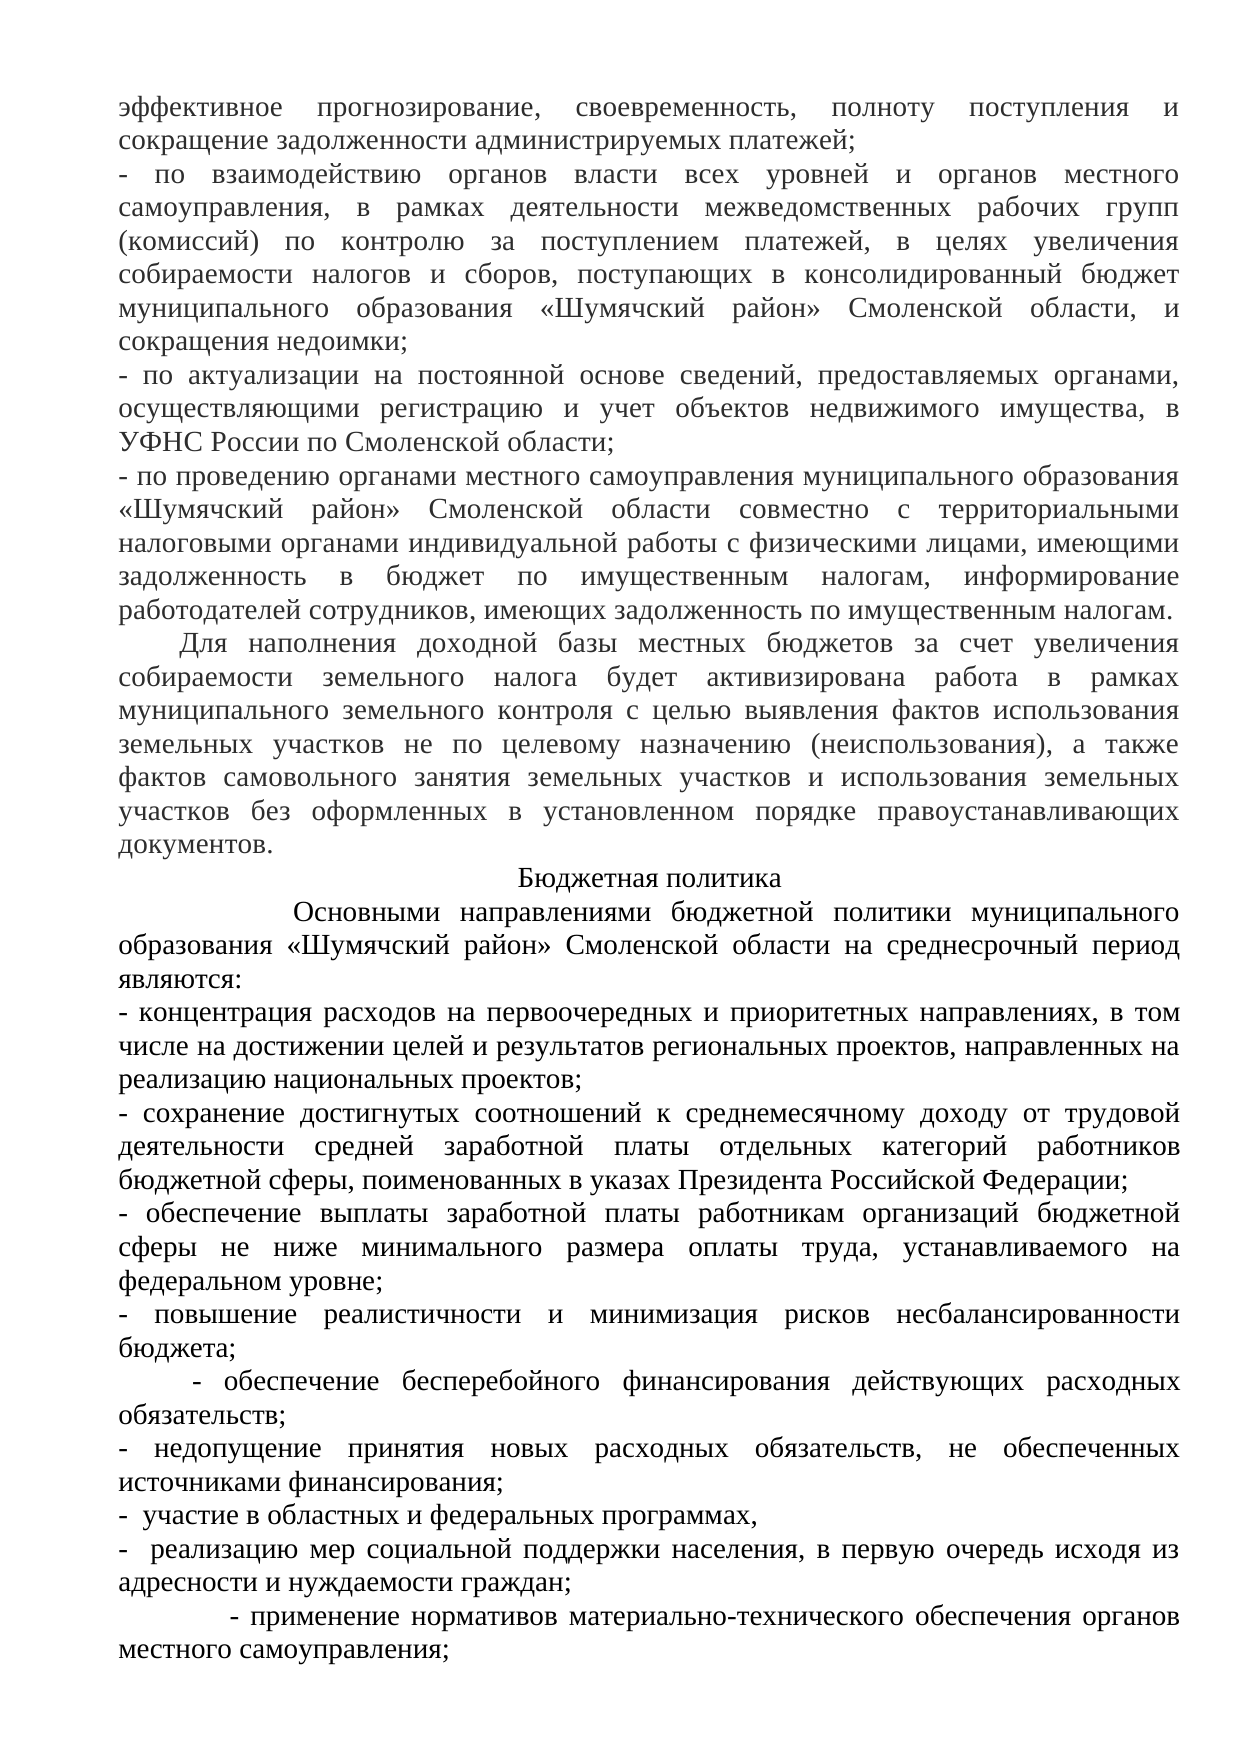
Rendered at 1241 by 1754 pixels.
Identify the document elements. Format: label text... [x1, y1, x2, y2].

text Для наполнения доходной базы местных бюджетов за счет увеличения собираемости земельного налога будет активизирована работа в рамках муниципального земельного контроля с целью выявления фактов использования земельных участков не по целевому назначению (неиспользования), а также фактов самовольного занятия земельных участков и использования земельных участков без оформленных в установленном порядке правоустанавливающих документов. [118, 625, 1181, 860]
text - участие в областных и федеральных программах, [118, 1497, 1181, 1531]
text - реализацию мер социальной поддержки населения, в первую очередь исходя из адресности и нуждаемости граждан; [118, 1531, 1181, 1598]
text - концентрация расходов на первоочередных и приоритетных направлениях, в том числе на достижении целей и результатов региональных проектов, направленных на реализацию национальных проектов; [118, 994, 1181, 1095]
text - по актуализации на постоянной основе сведений, предоставляемых органами, осуществляющими регистрацию и учет объектов недвижимого имущества, в УФНС России по Смоленской области; [118, 357, 1181, 458]
text - обеспечение выплаты заработной платы работникам организаций бюджетной сферы не ниже минимального размера оплаты труда, устанавливаемого на федеральном уровне; [118, 1196, 1181, 1296]
text Бюджетная политика [118, 860, 1181, 894]
text Основными направлениями бюджетной политики муниципального образования «Шумячский район» Смоленской области на среднесрочный период являются: [118, 894, 1181, 994]
text - повышение реалистичности и минимизация рисков несбалансированности бюджета; [118, 1296, 1181, 1363]
text - обеспечение бесперебойного финансирования действующих расходных обязательств; [118, 1363, 1181, 1430]
text - недопущение принятия новых расходных обязательств, не обеспеченных источниками финансирования; [118, 1430, 1181, 1497]
text - сохранение достигнутых соотношений к среднемесячному доходу от трудовой деятельности средней заработной платы отдельных категорий работников бюджетной сферы, поименованных в указах Президента Российской Федерации; [118, 1095, 1181, 1196]
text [118, 89, 1181, 156]
text - по взаимодействию органов власти всех уровней и органов местного самоуправления, в рамках деятельности межведомственных рабочих групп (комиссий) по контролю за поступлением платежей, в целях увеличения собираемости налогов и сборов, поступающих в консолидированный бюджет муниципального образования «Шумячский район» Смоленской области, и сокращения недоимки; [118, 156, 1181, 357]
text - по проведению органами местного самоуправления муниципального образования «Шумячский район» Смоленской области совместно с территориальными налоговыми органами индивидуальной работы с физическими лицами, имеющими задолженность в бюджет по имущественным налогам, информирование работодателей сотрудников, имеющих задолженность по имущественным налогам. [118, 458, 1181, 625]
text - применение нормативов материально-технического обеспечения органов местного самоуправления; [118, 1598, 1181, 1665]
